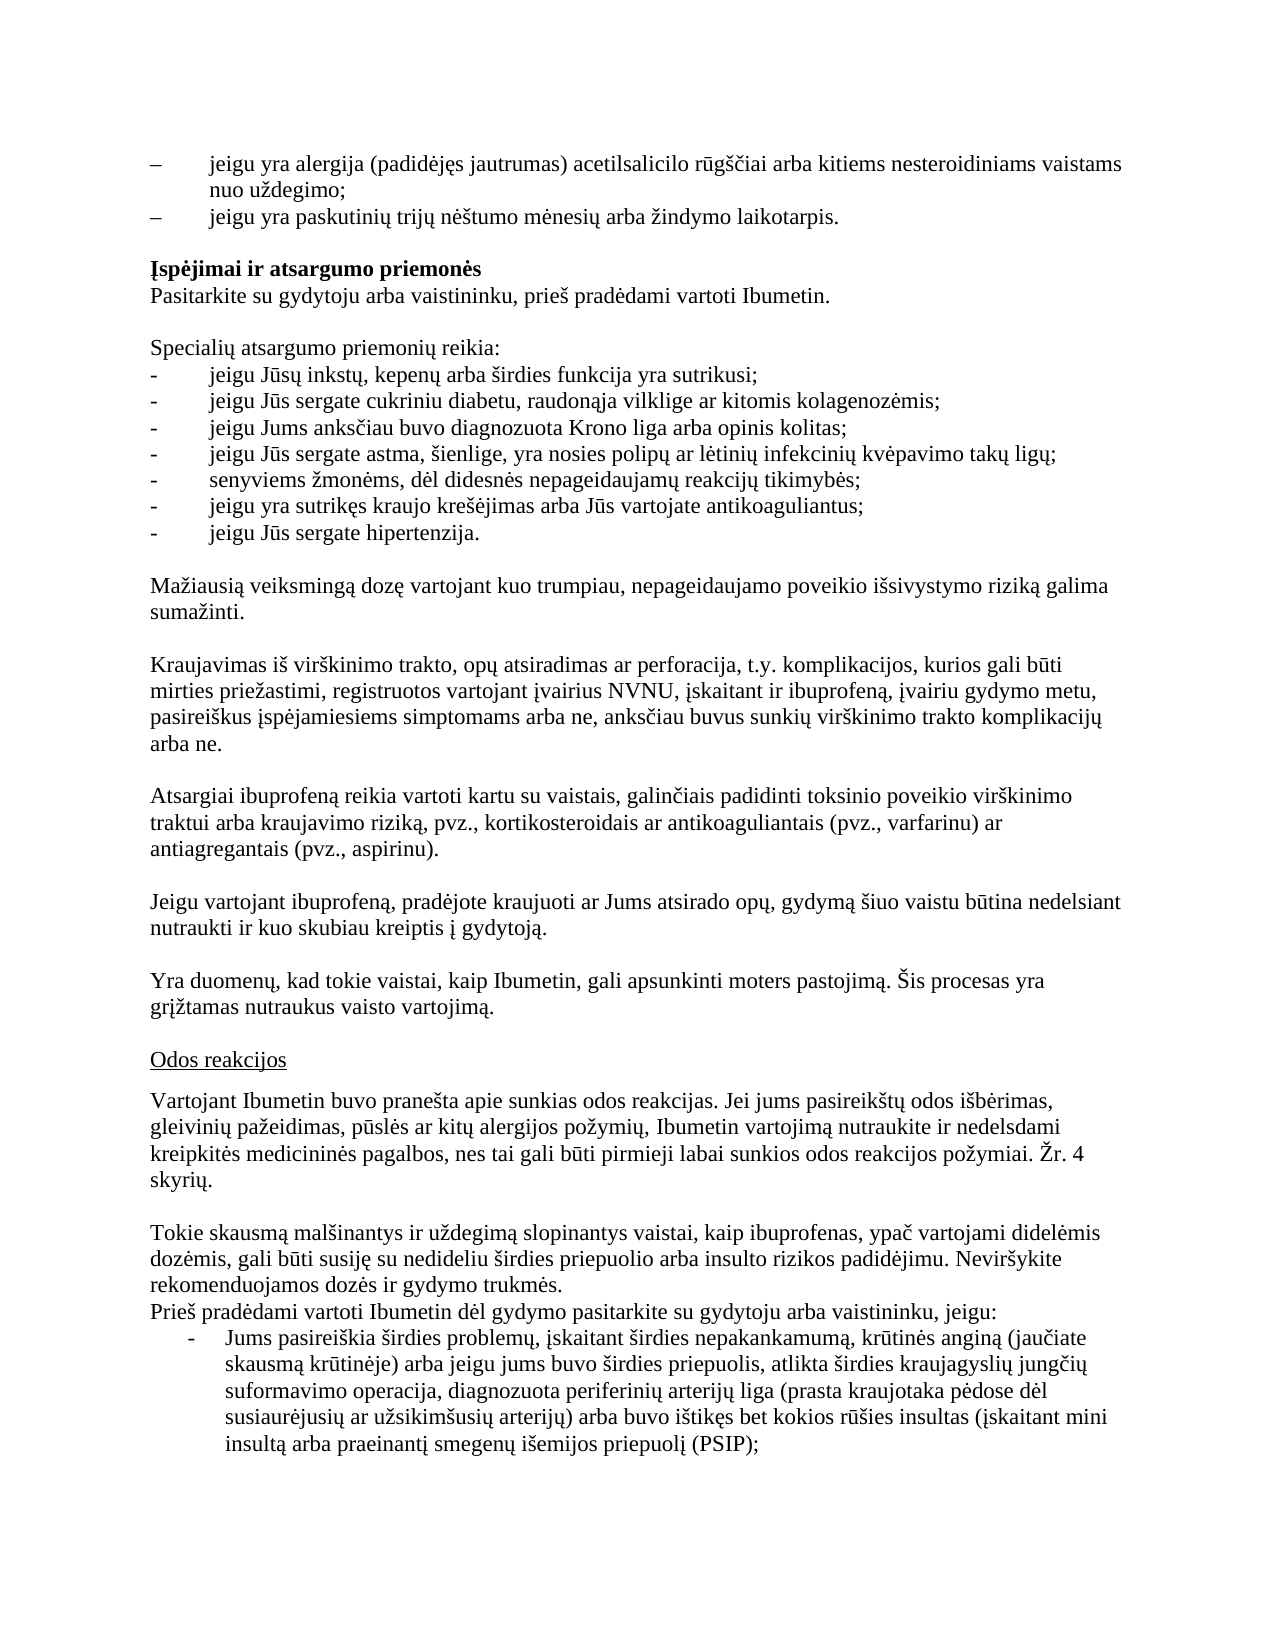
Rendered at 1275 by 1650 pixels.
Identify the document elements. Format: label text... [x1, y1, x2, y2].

text Specialių atsargumo priemonių reikia: [150, 334, 1125, 361]
text Jeigu vartojant ibuprofeną, pradėjote kraujuoti ar Jums atsirado opų, gydymą šiuo vaistu būtina nedelsiant nutraukti ir kuo skubiau kreiptis į gydytoją. [150, 888, 1125, 941]
text Vartojant Ibumetin buvo pranešta apie sunkias odos reakcijas. Jei jums pasireikštų odos išbėrimas, gleivinių pažeidimas, pūslės ar kitų alergijos požymių, Ibumetin vartojimą nutraukite ir nedelsdami kreipkitės medicininės pagalbos, nes tai gali būti pirmieji labai sunkios odos reakcijos požymiai. Žr. 4 skyrių. [150, 1087, 1125, 1192]
text Įspėjimai ir atsargumo priemonės [150, 255, 1125, 282]
text Prieš pradėdami vartoti Ibumetin dėl gydymo pasitarkite su gydytoju arba vaistininku, jeigu: [150, 1298, 1125, 1324]
text – jeigu yra alergija (padidėjęs jautrumas) acetilsalicilo rūgščiai arba kitiems nesteroidiniams vaistams nuo uždegimo; [150, 150, 1125, 203]
list jeigu yra sutrikęs kraujo krešėjimas arba Jūs vartojate antikoaguliantus; [150, 493, 1125, 519]
list jeigu Jums anksčiau buvo diagnozuota Krono liga arba opinis kolitas; [150, 413, 1125, 440]
text – jeigu yra paskutinių trijų nėštumo mėnesių arba žindymo laikotarpis. [150, 203, 1125, 229]
list jeigu Jūs sergate hipertenzija. [150, 519, 1125, 545]
list jeigu Jūs sergate astma, šienlige, yra nosies polipų ar lėtinių infekcinių kvėpavimo takų ligų; [150, 440, 1125, 466]
list Jums pasireiškia širdies problemų, įskaitant širdies nepakankamumą, krūtinės anginą (jaučiate skausmą krūtinėje) arba jeigu jums buvo širdies priepuolis, atlikta širdies kraujagyslių jungčių suformavimo operacija, diagnozuota periferinių arterijų liga (prasta kraujotaka pėdose dėl susiaurėjusių ar užsikimšusių arterijų) arba buvo ištikęs bet kokios rūšies insultas (įskaitant mini insultą arba praeinantį smegenų išemijos priepuolį (PSIP); [187, 1324, 1125, 1456]
text Mažiausią veiksmingą dozę vartojant kuo trumpiau, nepageidaujamo poveikio išsivystymo riziką galima sumažinti. [150, 572, 1125, 624]
list jeigu Jūsų inkstų, kepenų arba širdies funkcija yra sutrikusi; [150, 361, 1125, 387]
text Odos reakcijos [150, 1046, 1125, 1072]
list senyviems žmonėms, dėl didesnės nepageidaujamų reakcijų tikimybės; [150, 466, 1125, 493]
text Yra duomenų, kad tokie vaistai, kaip Ibumetin, gali apsunkinti moters pastojimą. Šis procesas yra grįžtamas nutraukus vaisto vartojimą. [150, 967, 1125, 1020]
text Pasitarkite su gydytoju arba vaistininku, prieš pradėdami vartoti Ibumetin. [150, 282, 1125, 308]
text Tokie skausmą malšinantys ir uždegimą slopinantys vaistai, kaip ibuprofenas, ypač vartojami didelėmis dozėmis, gali būti susiję su nedideliu širdies priepuolio arba insulto rizikos padidėjimu. Neviršykite rekomenduojamos dozės ir gydymo trukmės. [150, 1219, 1125, 1298]
text Atsargiai ibuprofeną reikia vartoti kartu su vaistais, galinčiais padidinti toksinio poveikio virškinimo traktui arba kraujavimo riziką, pvz., kortikosteroidais ar antikoaguliantais (pvz., varfarinu) ar antiagregantais (pvz., aspirinu). [150, 782, 1125, 862]
list jeigu Jūs sergate cukriniu diabetu, raudonąja vilklige ar kitomis kolagenozėmis; [150, 387, 1125, 413]
text Kraujavimas iš virškinimo trakto, opų atsiradimas ar perforacija, t.y. komplikacijos, kurios gali būti mirties priežastimi, registruotos vartojant įvairius NVNU, įskaitant ir ibuprofeną, įvairiu gydymo metu, pasireiškus įspėjamiesiems simptomams arba ne, anksčiau buvus sunkių virškinimo trakto komplikacijų arba ne. [150, 651, 1125, 756]
